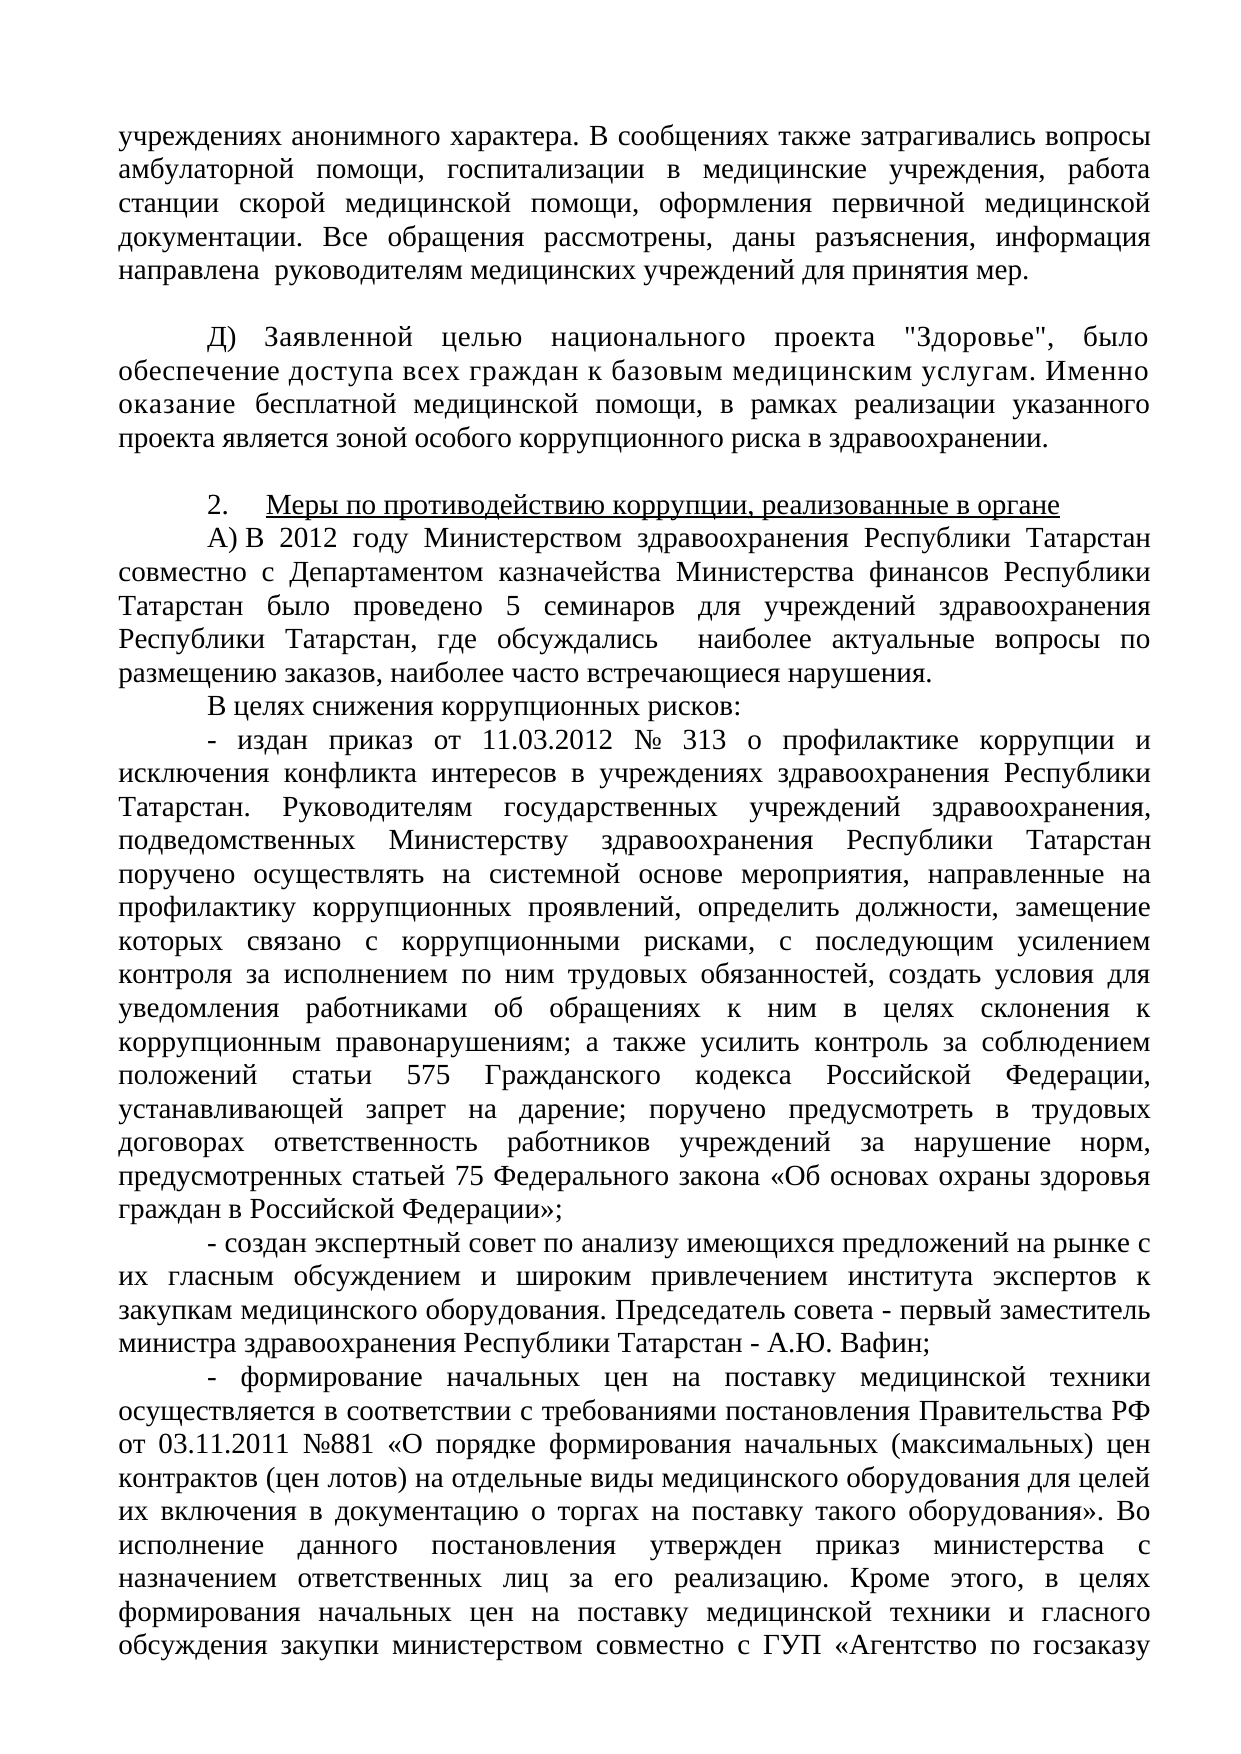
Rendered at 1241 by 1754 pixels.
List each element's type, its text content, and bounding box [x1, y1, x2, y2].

text - создан экспертный совет по анализу имеющихся предложений на рынке с их гласным обсуждением и широким привлечением института экспертов к закупкам медицинского оборудования. Председатель совета - первый заместитель министра здравоохранения Республики Татарстан - А.Ю. Вафин; [118, 1225, 1152, 1359]
list Меры по противодействию коррупции, реализованные в органе [118, 487, 1152, 521]
subtitle - издан приказ от 11.03.2012 № 313 о профилактике коррупции и исключения конфликта интересов в учреждениях здравоохранения Республики Татарстан. Руководителям государственных учреждений здравоохранения, подведомственных Министерству здравоохранения Республики Татарстан поручено осуществлять на системной основе мероприятия, направленные на профилактику коррупционных проявлений, определить должности, замещение которых связано с коррупционными рисками, с последующим усилением контроля за исполнением по ним трудовых обязанностей, создать условия для уведомления работниками об обращениях к ним в целях склонения к коррупционным правонарушениям; а также усилить контроль за соблюдением положений статьи 575 Гражданского кодекса Российской Федерации, устанавливающей запрет на дарение; поручено предусмотреть в трудовых договорах ответственность работников учреждений за нарушение норм, предусмотренных статьей 75 Федерального закона «Об основах охраны здоровья граждан в Российской Федерации»; [118, 722, 1152, 1225]
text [118, 1359, 1152, 1661]
text Д) Заявленной целью национального проекта "Здоровье", было обеспечение доступа всех граждан к базовым медицинским услугам. Именно оказание бесплатной медицинской помощи, в рамках реализации указанного проекта является зоной особого коррупционного риска в здравоохранении. [118, 319, 1150, 453]
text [118, 118, 1152, 286]
text А) В 2012 году Министерством здравоохранения Республики Татарстан совместно с Департаментом казначейства Министерства финансов Республики Татарстан было проведено 5 семинаров для учреждений здравоохранения Республики Татарстан, где обсуждались наиболее актуальные вопросы по размещению заказов, наиболее часто встречающиеся нарушения. [118, 521, 1152, 688]
text В целях снижения коррупционных рисков: [118, 688, 1152, 722]
